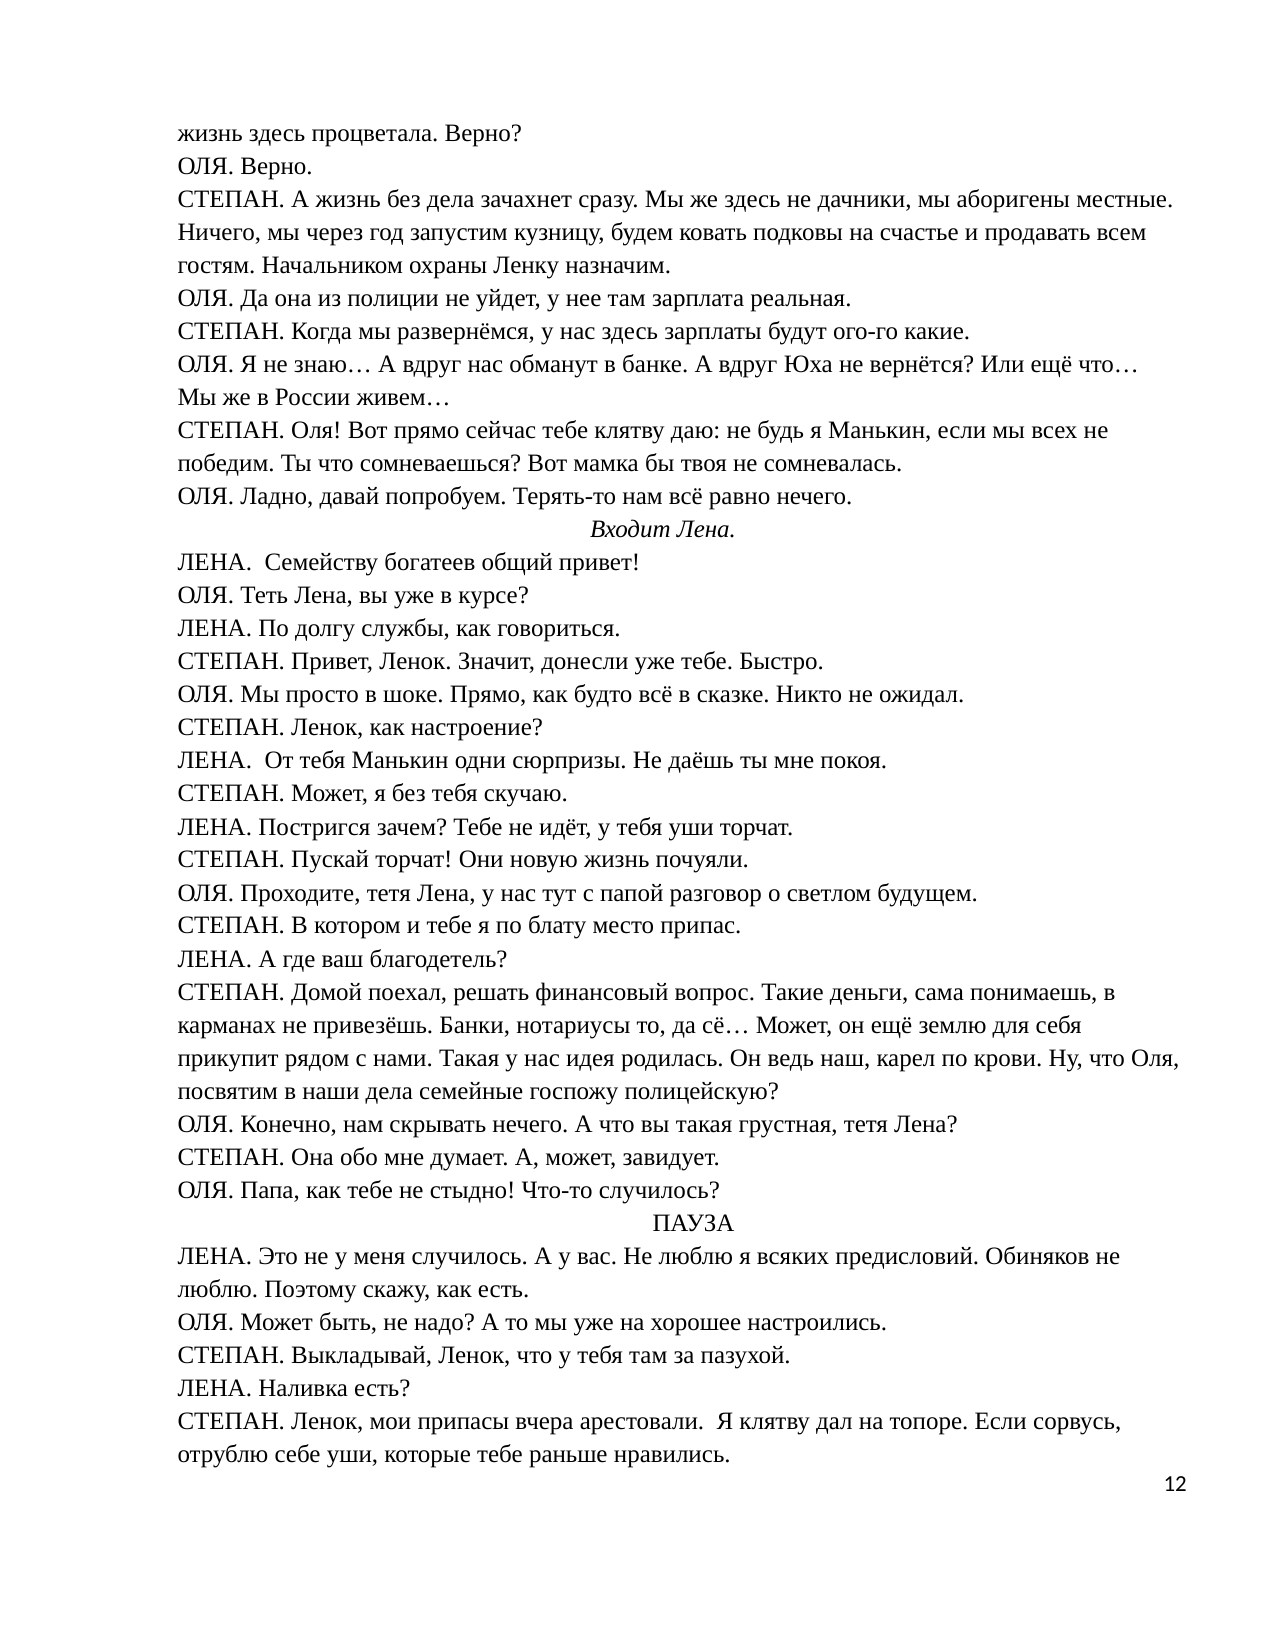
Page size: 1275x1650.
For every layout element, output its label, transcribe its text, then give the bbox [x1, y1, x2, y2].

text ОЛЯ. Да она из полиции не уйдет, у нее там зарплата реальная. [177, 283, 1186, 312]
text СТЕПАН. А жизнь без дела зачахнет сразу. Мы же здесь не дачники, мы аборигены местные. Ничего, мы через год запустим кузницу, будем ковать подковы на счастье и продавать всем гостям. Начальником охраны Ленку назначим. [177, 184, 1186, 279]
text ЛЕНА. Семейству богатеев общий привет! [177, 547, 1186, 576]
text Мы же в России живем… [177, 382, 1186, 411]
text СТЕПАН. Может, я без тебя скучаю. [177, 778, 1186, 807]
text ОЛЯ. Теть Лена, вы уже в курсе? [177, 580, 1186, 609]
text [177, 118, 1186, 147]
text СТЕПАН. Когда мы развернёмся, у нас здесь зарплаты будут ого-го какие. [177, 316, 1186, 345]
text ЛЕНА. От тебя Манькин одни сюрпризы. Не даёшь ты мне покоя. [177, 746, 1186, 774]
text ОЛЯ. Ладно, давай попробуем. Терять-то нам всё равно нечего. [177, 481, 1186, 510]
text ОЛЯ. Конечно, нам скрывать нечего. А что вы такая грустная, тетя Лена? [177, 1109, 1186, 1137]
text ОЛЯ. Я не знаю… А вдруг нас обманут в банке. А вдруг Юха не вернётся? Или ещё что… [177, 349, 1186, 378]
text ОЛЯ. Проходите, тетя Лена, у нас тут с папой разговор о светлом будущем. [177, 878, 1186, 906]
text СТЕПАН. В котором и тебе я по блату место припас. [177, 911, 1186, 939]
text ОЛЯ. Верно. [177, 151, 1186, 180]
text ЛЕНА. Наливка есть? [177, 1373, 1186, 1402]
text СТЕПАН. Выкладывай, Ленок, что у тебя там за пазухой. [177, 1340, 1186, 1369]
text СТЕПАН. Пускай торчат! Они новую жизнь почуяли. [177, 844, 1186, 873]
text СТЕПАН. Домой поехал, решать финансовый вопрос. Такие деньги, сама понимаешь, в карманах не привезёшь. Банки, нотариусы то, да сё… Может, он ещё землю для себя прикупит рядом с нами. Такая у нас идея родилась. Он ведь наш, карел по крови. Ну, что Оля, посвятим в наши дела семейные госпожу полицейскую? [177, 977, 1186, 1104]
text ОЛЯ. Может быть, не надо? А то мы уже на хорошее настроились. [177, 1307, 1186, 1336]
text ЛЕНА. А где ваш благодетель? [177, 944, 1186, 972]
text ЛЕНА. По долгу службы, как говориться. [177, 613, 1186, 642]
text ЛЕНА. Это не у меня случилось. А у вас. Не люблю я всяких предисловий. Обиняков не люблю. Поэтому скажу, как есть. [177, 1241, 1186, 1303]
text СТЕПАН. Ленок, мои припасы вчера арестовали. Я клятву дал на топоре. Если сорвусь, отрублю себе уши, которые тебе раньше нравились. [177, 1406, 1186, 1468]
text Входит Лена. [177, 514, 1186, 543]
text ОЛЯ. Папа, как тебе не стыдно! Что-то случилось? [177, 1175, 1186, 1203]
text ПАУЗА [177, 1208, 1186, 1237]
text СТЕПАН. Привет, Ленок. Значит, донесли уже тебе. Быстро. [177, 646, 1186, 675]
text СТЕПАН. Оля! Вот прямо сейчас тебе клятву даю: не будь я Манькин, если мы всех не победим. Ты что сомневаешься? Вот мамка бы твоя не сомневалась. [177, 415, 1186, 477]
text ОЛЯ. Мы просто в шоке. Прямо, как будто всё в сказке. Никто не ожидал. [177, 679, 1186, 708]
text СТЕПАН. Она обо мне думает. А, может, завидует. [177, 1142, 1186, 1171]
text ЛЕНА. Постригся зачем? Тебе не идёт, у тебя уши торчат. [177, 812, 1186, 840]
text СТЕПАН. Ленок, как настроение? [177, 712, 1186, 741]
